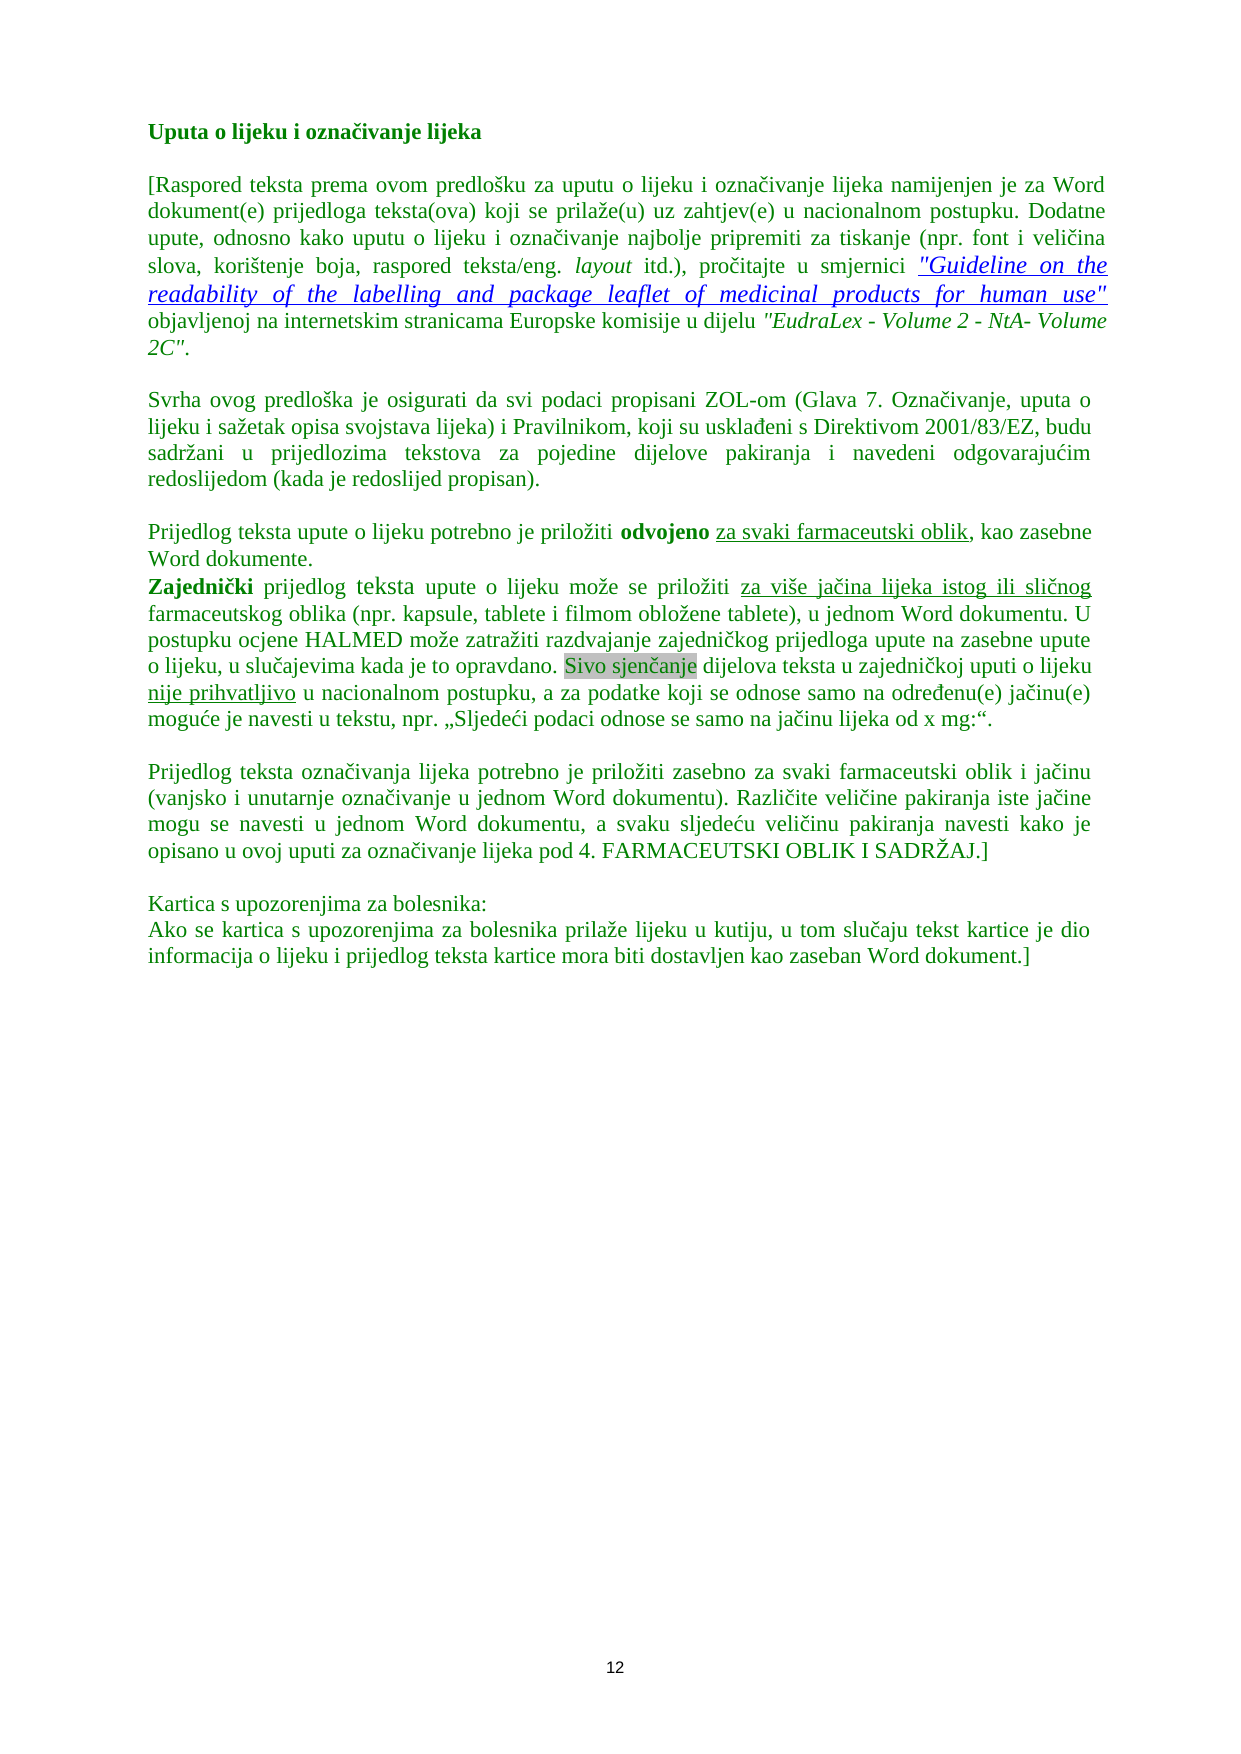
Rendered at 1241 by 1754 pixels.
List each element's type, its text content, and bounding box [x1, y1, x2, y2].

text [Raspored teksta prema ovom predlošku za uputu o lijeku i označivanje lijeka namijenjen je za Word dokument(e) prijedloga teksta(ova) koji se prilaže(u) uz zahtjev(e) u nacionalnom postupku. Dodatne upute, odnosno kako uputu o lijeku i označivanje najbolje pripremiti za tiskanje (npr. font i veličina slova, korištenje boja, raspored teksta/eng. layout itd.), pročitajte u smjernici "Guideline on the readability of the labelling and package leaflet of medicinal products for human use" objavljenoj na internetskim stranicama Europske komisije u dijelu "EudraLex - Volume 2 - NtA- Volume 2C". [148, 171, 1107, 304]
text Ako se kartica s upozorenjima za bolesnika prilaže lijeku u kutiju, u tom slučaju tekst kartice je dio informacija o lijeku i prijedlog teksta kartice mora biti dostavljen kao zaseban Word dokument.] [148, 916, 1092, 969]
text Svrha ovog predloška je osigurati da svi podaci propisani ZOL-om (Glava 7. Označivanje, uputa o lijeku i sažetak opisa svojstava lijeka) i Pravilnikom, koji su usklađeni s Direktivom 2001/83/EZ, budu sadržani u prijedlozima tekstova za pojedine dijelove pakiranja i navedeni odgovarajućim redoslijedom (kada je redoslijed propisan). [148, 386, 1092, 492]
text Kartica s upozorenjima za bolesnika: [148, 889, 1092, 916]
text Zajednički prijedlog teksta upute o lijeku može se priložiti za više jačina lijeka istog ili sličnog farmaceutskog oblika (npr. kapsule, tablete i filmom obložene tablete), u jednom Word dokumentu. U postupku ocjene HALMED može zatražiti razdvajanje zajedničkog prijedloga upute na zasebne upute o lijeku, u slučajevima kada je to opravdano. Sivo sjenčanje dijelova teksta u zajedničkoj uputi o lijeku nije prihvatljivo u nacionalnom postupku, a za podatke koji se odnose samo na određenu(e) jačinu(e) moguće je navesti u tekstu, npr. „Sljedeći podaci odnose se samo na jačinu lijeka od x mg:“. [148, 571, 1092, 731]
text Prijedlog teksta označivanja lijeka potrebno je priložiti zasebno za svaki farmaceutski oblik i jačinu (vanjsko i unutarnje označivanje u jednom Word dokumentu). Različite veličine pakiranja iste jačine mogu se navesti u jednom Word dokumentu, a svaku sljedeću veličinu pakiranja navesti kako je opisano u ovoj uputi za označivanje lijeka pod 4. FARMACEUTSKI OBLIK I SADRŽAJ.] [148, 758, 1092, 863]
text Prijedlog teksta upute o lijeku potrebno je priložiti odvojeno za svaki farmaceutski oblik, kao zasebne Word dokumente. [148, 518, 1092, 571]
text Uputa o lijeku i označivanje lijeka [148, 118, 1092, 144]
text [Raspored teksta prema ovom predlošku za uputu o lijeku i označivanje lijeka namijenjen je za Word dokument(e) prijedloga teksta(ova) koji se prilaže(u) uz zahtjev(e) u nacionalnom postupku. Dodatne upute, odnosno kako uputu o lijeku i označivanje najbolje pripremiti za tiskanje (npr. font i veličina slova, korištenje boja, raspored teksta/eng. layout itd.), pročitajte u smjernici "Guideline on the readability of the labelling and package leaflet of medicinal products for human use" objavljenoj na internetskim stranicama Europske komisije u dijelu "EudraLex - Volume 2 - NtA- Volume 2C". [148, 305, 1107, 360]
